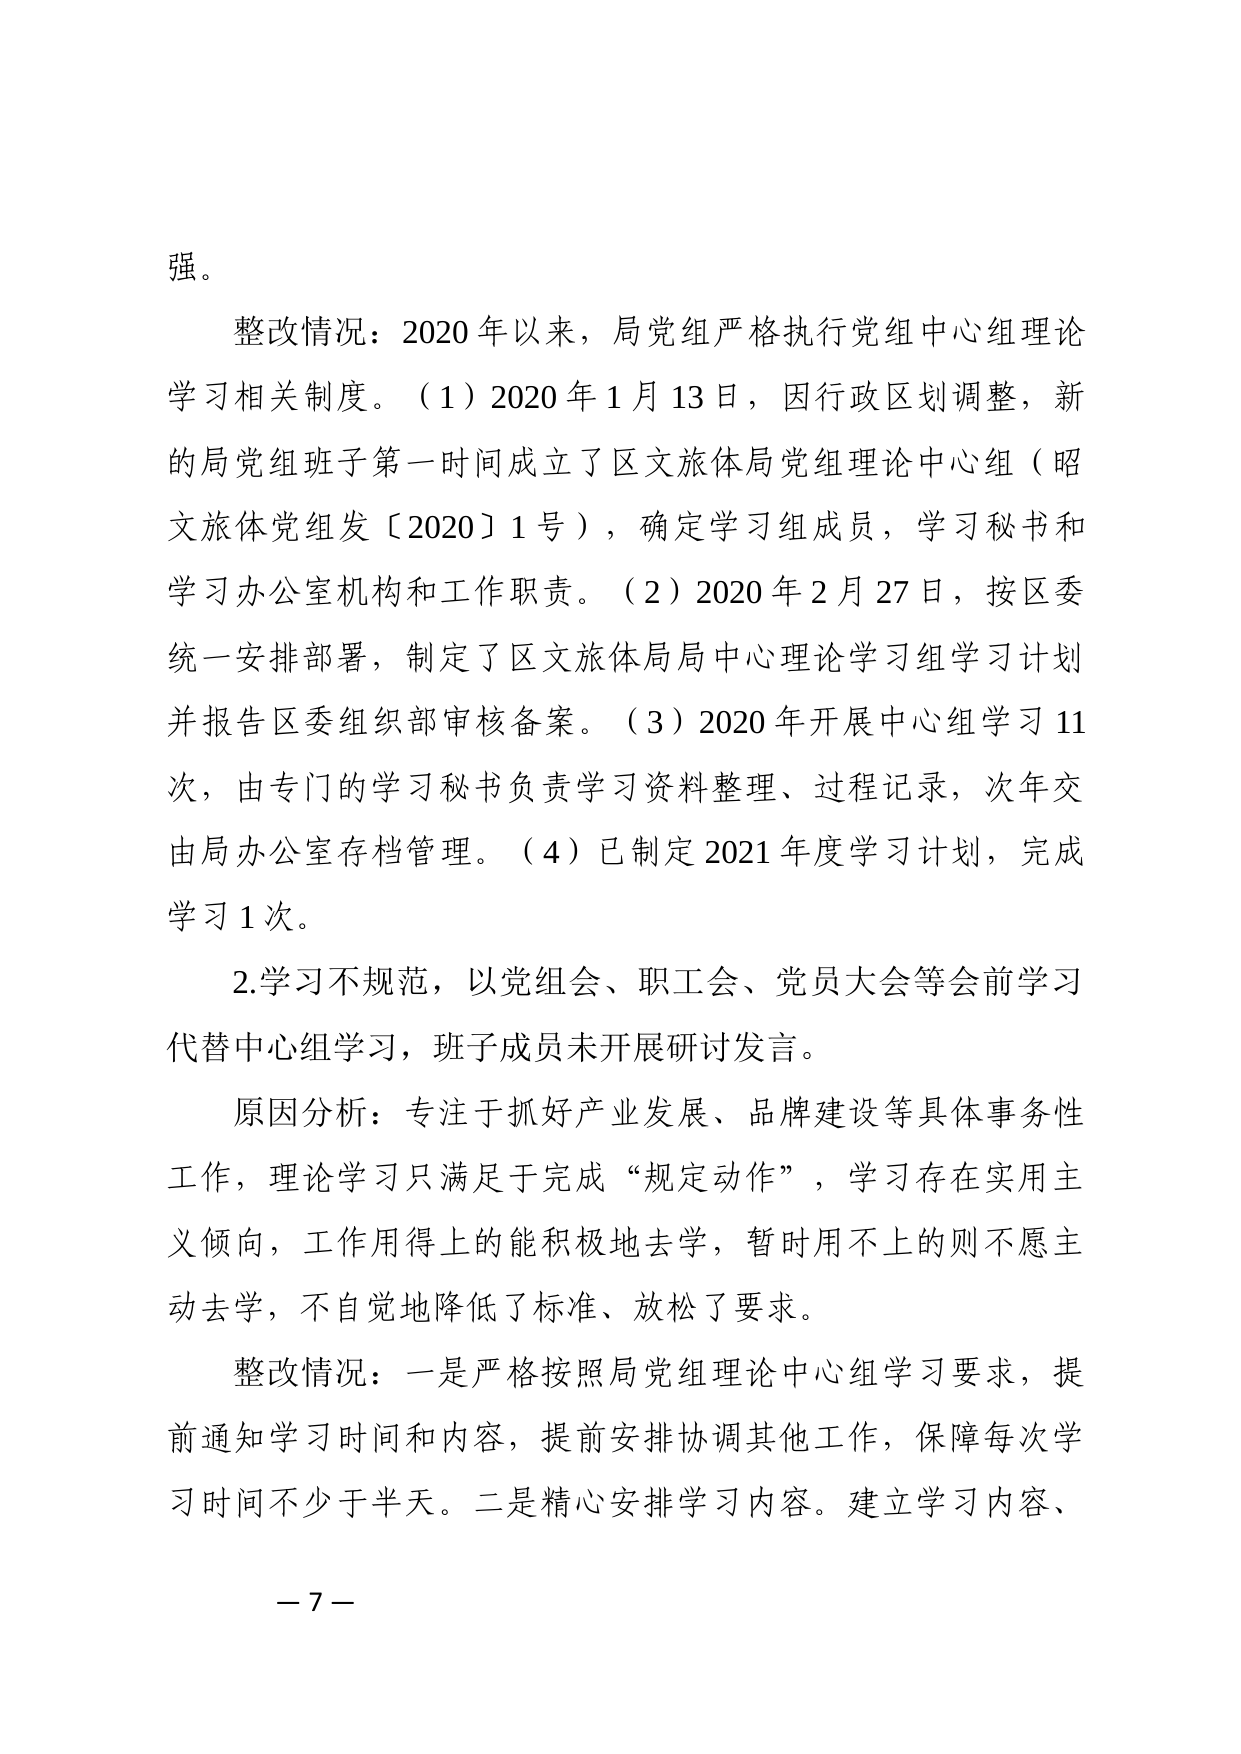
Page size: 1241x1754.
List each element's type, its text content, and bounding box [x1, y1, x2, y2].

text 原因分析：专注于抓好产业发展、品牌建设等具体事务性工作，理论学习只满足于完成“规定动作”，学习存在实用主义倾向，工作用得上的能积极地去学，暂时用不上的则不愿主动去学，不自觉地降低了标准、放松了要求。 [165, 1078, 1087, 1338]
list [165, 233, 1087, 298]
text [165, 1338, 1087, 1533]
text 2.学习不规范，以党组会、职工会、党员大会等会前学习代替中心组学习，班子成员未开展研讨发言。 [165, 948, 1087, 1078]
list 整改情况：2020年以来，局党组严格执行党组中心组理论学习相关制度。（1）2020年1月13日，因行政区划调整，新的局党组班子第一时间成立了区文旅体局党组理论中心组（昭文旅体党组发〔2020〕1号），确定学习组成员，学习秘书和学习办公室机构和工作职责。（2）2020年2月27日，按区委统一安排部署，制定了区文旅体局局中心理论学习组学习计划并报告区委组织部审核备案。（3）2020年开展中心组学习11次，由专门的学习秘书负责学习资料整理、过程记录，次年交由局办公室存档管理。（4）已制定2021年度学习计划，完成学习1次。 [165, 298, 1087, 948]
